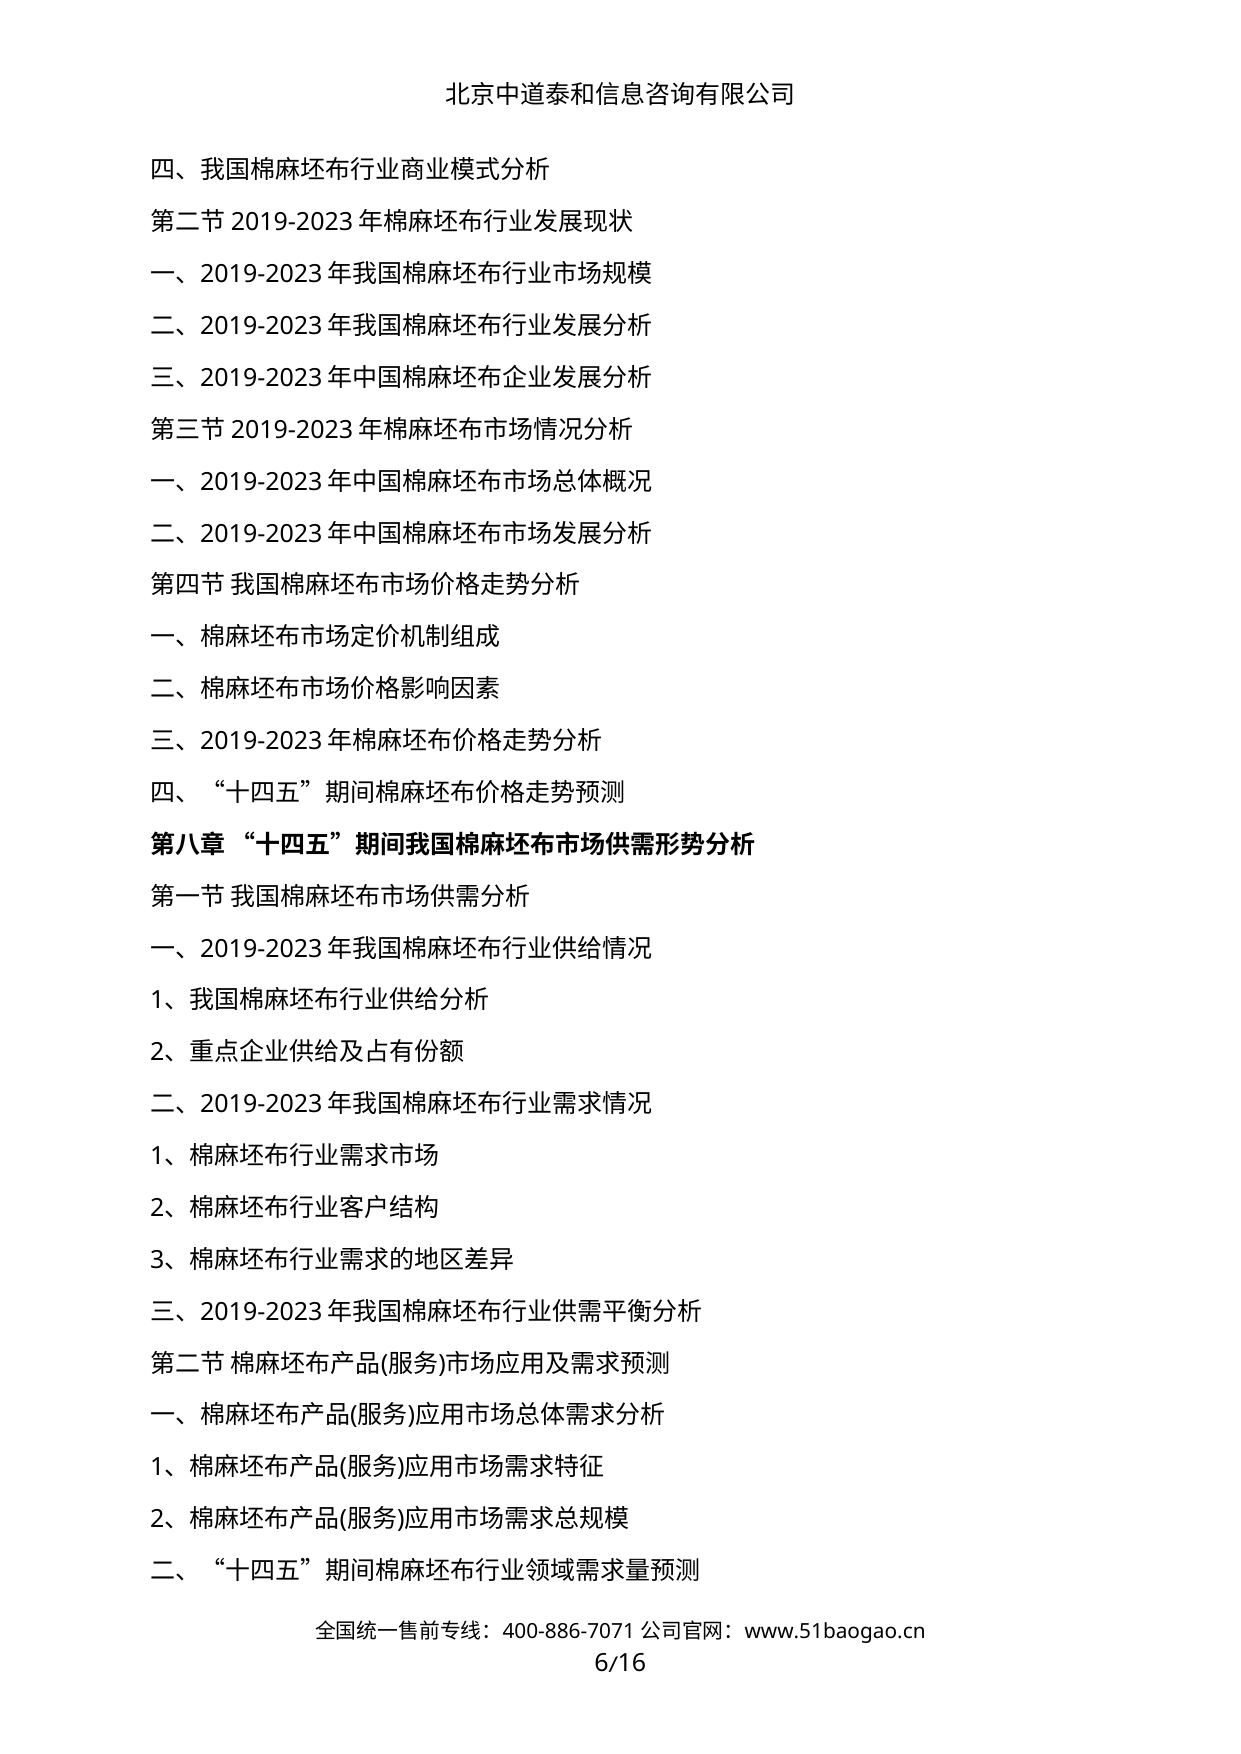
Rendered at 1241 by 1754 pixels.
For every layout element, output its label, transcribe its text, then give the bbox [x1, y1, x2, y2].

text 第三节 2019-2023年棉麻坯布市场情况分析 [150, 409, 1090, 446]
text 1、棉麻坯布产品(服务)应用市场需求特征 [150, 1447, 1090, 1483]
text 一、棉麻坯布市场定价机制组成 [150, 617, 1090, 653]
text 第一节 我国棉麻坯布市场供需分析 [150, 876, 1090, 912]
text 一、2019-2023年中国棉麻坯布市场总体概况 [150, 461, 1090, 497]
text 2、棉麻坯布行业客户结构 [150, 1187, 1090, 1224]
text 3、棉麻坯布行业需求的地区差异 [150, 1239, 1090, 1276]
text 二、“十四五”期间棉麻坯布行业领域需求量预测 [150, 1551, 1090, 1587]
text 二、棉麻坯布市场价格影响因素 [150, 669, 1090, 705]
text 三、2019-2023年中国棉麻坯布企业发展分析 [150, 357, 1090, 394]
text 四、“十四五”期间棉麻坯布价格走势预测 [150, 772, 1090, 809]
text 第八章 “十四五”期间我国棉麻坯布市场供需形势分析 [150, 824, 1090, 861]
text 四、我国棉麻坯布行业商业模式分析 [150, 150, 1090, 186]
text 1、我国棉麻坯布行业供给分析 [150, 980, 1090, 1016]
text 1、棉麻坯布行业需求市场 [150, 1136, 1090, 1172]
text 2、棉麻坯布产品(服务)应用市场需求总规模 [150, 1499, 1090, 1535]
text 一、2019-2023年我国棉麻坯布行业市场规模 [150, 254, 1090, 290]
text 一、棉麻坯布产品(服务)应用市场总体需求分析 [150, 1395, 1090, 1431]
text 第二节 2019-2023年棉麻坯布行业发展现状 [150, 202, 1090, 238]
text 三、2019-2023年棉麻坯布价格走势分析 [150, 721, 1090, 757]
text 2、重点企业供给及占有份额 [150, 1032, 1090, 1068]
text 二、2019-2023年中国棉麻坯布市场发展分析 [150, 513, 1090, 549]
text 一、2019-2023年我国棉麻坯布行业供给情况 [150, 928, 1090, 964]
text 三、2019-2023年我国棉麻坯布行业供需平衡分析 [150, 1291, 1090, 1327]
text 二、2019-2023年我国棉麻坯布行业需求情况 [150, 1084, 1090, 1120]
text 第四节 我国棉麻坯布市场价格走势分析 [150, 565, 1090, 601]
text 二、2019-2023年我国棉麻坯布行业发展分析 [150, 306, 1090, 342]
text 第二节 棉麻坯布产品(服务)市场应用及需求预测 [150, 1343, 1090, 1379]
